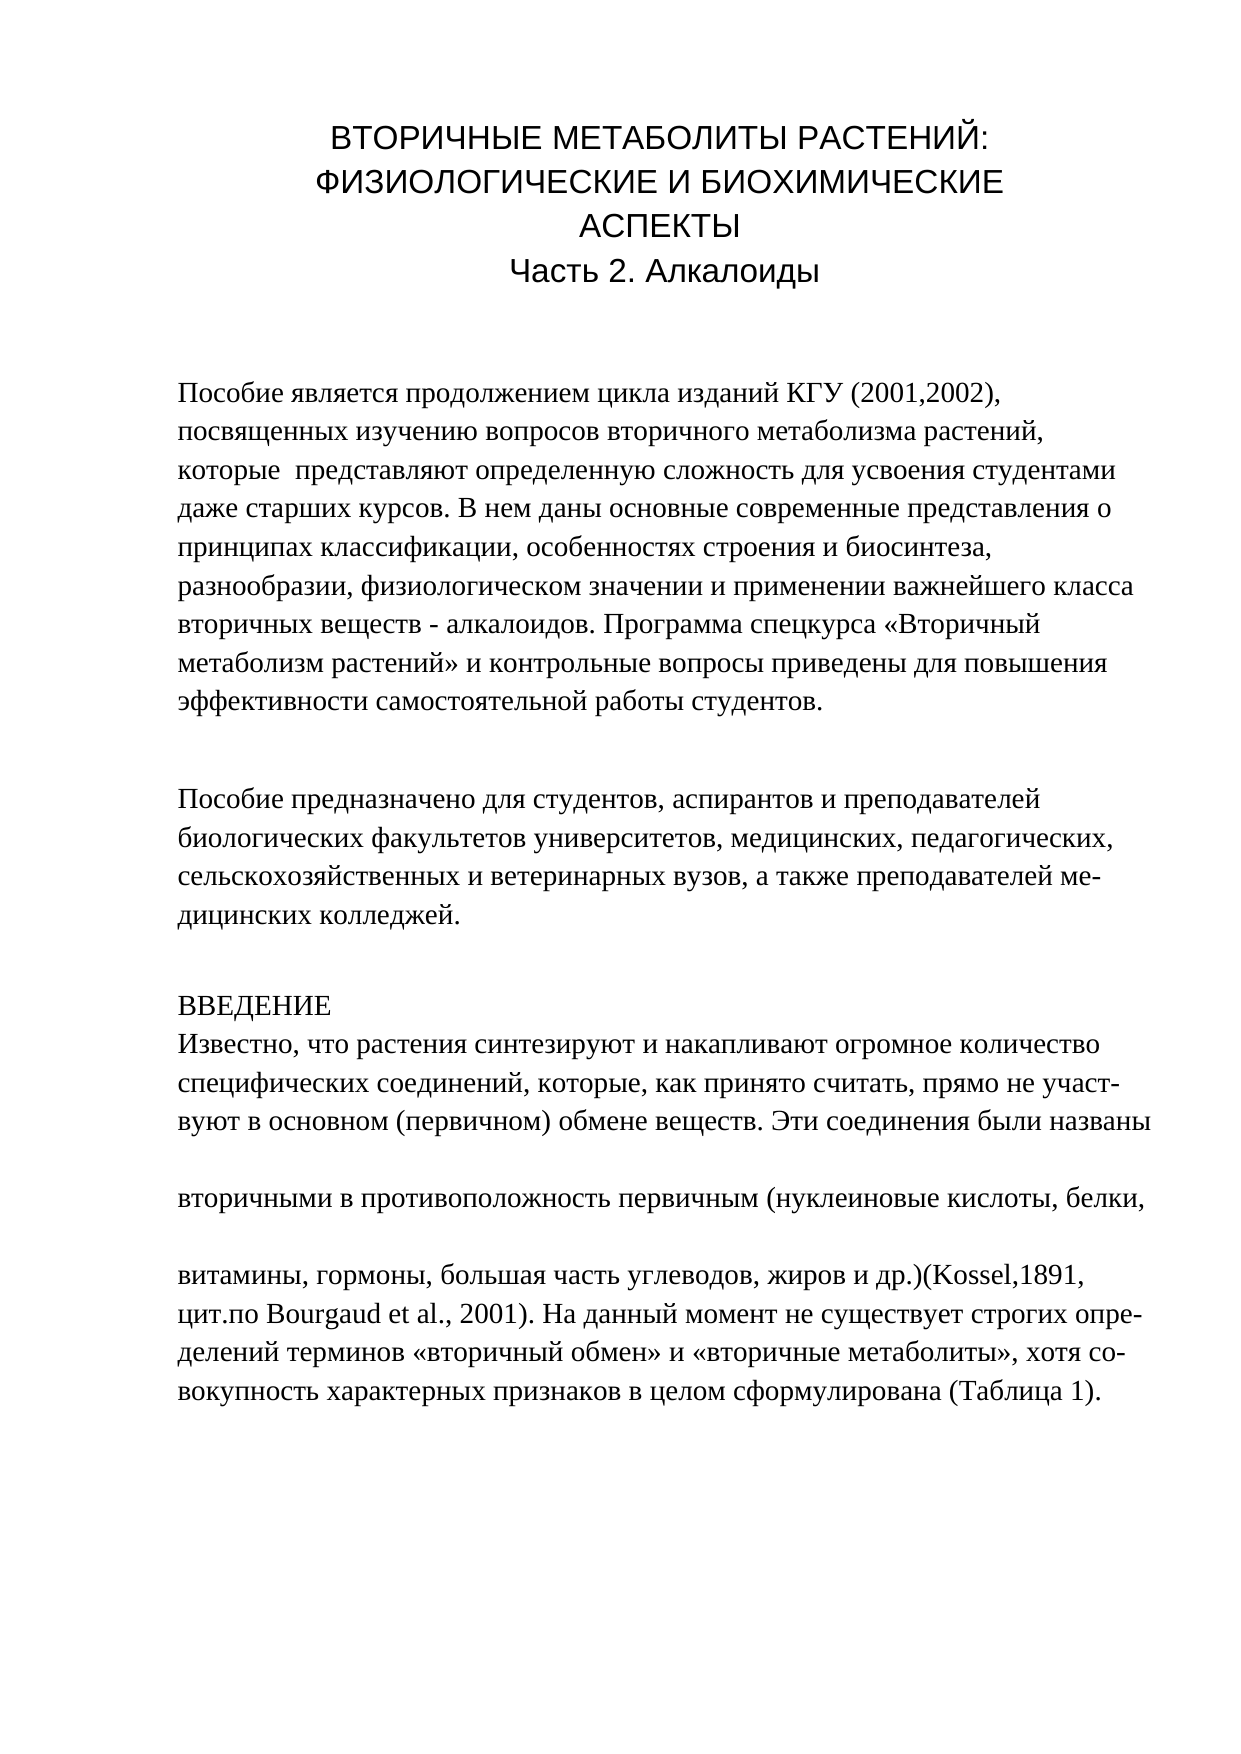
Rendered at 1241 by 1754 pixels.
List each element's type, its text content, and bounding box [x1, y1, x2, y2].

text Пособие является продолжением цикла изданий КГУ (2001,2002), посвященных изучению вопросов вторичного метаболизма растений, которые представляют определенную сложность для усвоения студентами даже старших курсов. В нем даны основные современные представления о принципах классификации, особенностях строения и биосинтеза, разнообразии, физиологическом значении и применении важнейшего класса вторичных веществ - алкалоидов. Программа спецкурса «Вторичный метаболизм растений» и контрольные вопросы приведены для повышения эффективности самостоятельной работы студентов. [177, 375, 1152, 717]
text Пособие предназначено для студентов, аспирантов и преподавателей биологических факультетов университетов, медицинских, педагогических, сельскохозяйственных и ветеринарных вузов, а также преподавателей ме- дицинских колледжей. [177, 743, 1152, 963]
text ВВЕДЕНИЕ Известно, что растения синтезируют и накапливают огромное количество специфических соединений, которые, как принято считать, прямо не участ- вуют в основном (первичном) обмене веществ. Эти соединения были названы вторичными в противоположность первичным (нуклеиновые кислоты, белки, витамины, гормоны, большая часть углеводов, жиров и др.)(Kossel,1891, цит.по Bourgaud et al., 2001). На данный момент не существует строгих опре- делений терминов «вторичный обмен» и «вторичные метаболиты», хотя со- вокупность характерных признаков в целом сформулирована (Таблица 1). [177, 988, 1152, 1407]
text ВТОРИЧНЫЕ МЕТАБОЛИТЫ РАСТЕНИЙ: ФИЗИОЛОГИЧЕСКИЕ И БИОХИМИЧЕСКИЕ АСПЕКТЫ Часть 2. Алкалоиды [177, 118, 1152, 289]
